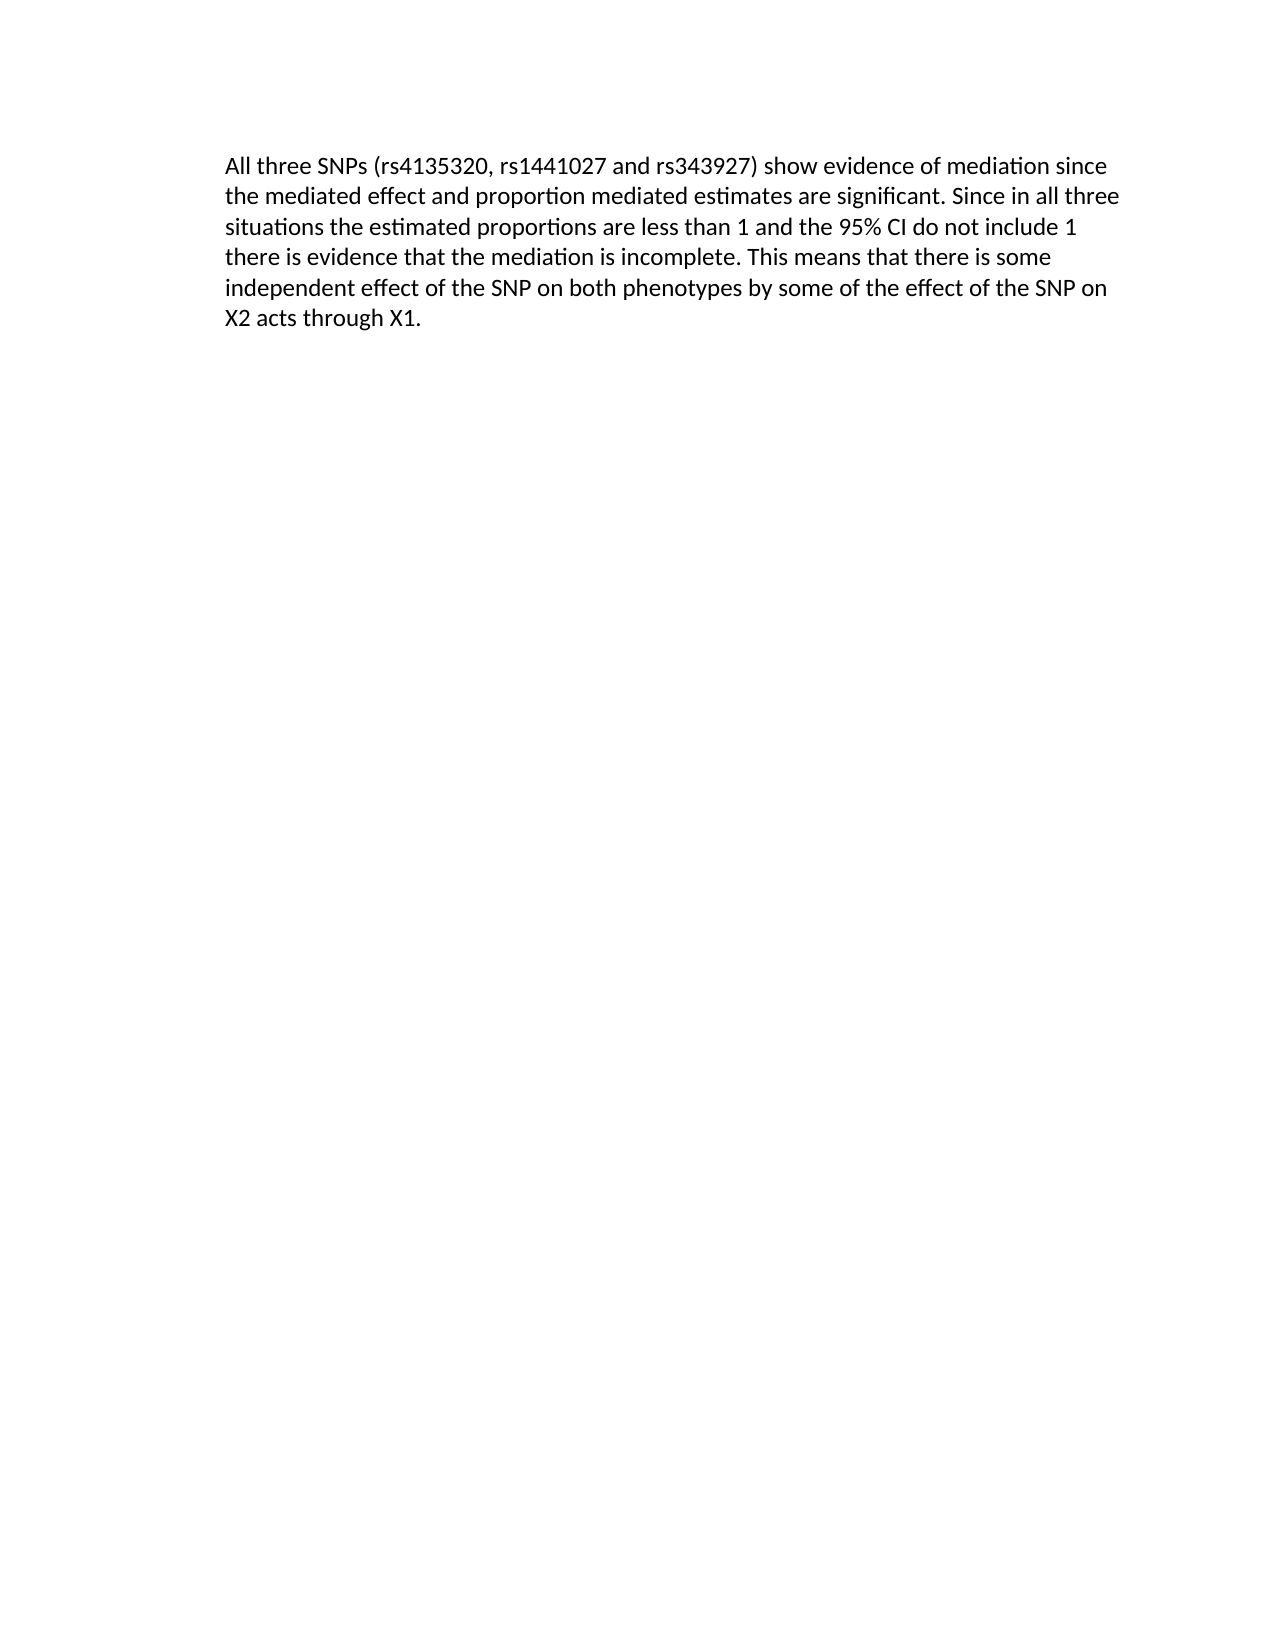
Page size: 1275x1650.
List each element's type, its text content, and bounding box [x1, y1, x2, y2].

list All three SNPs (rs4135320, rs1441027 and rs343927) show evidence of mediation since the mediated effect and proportion mediated estimates are significant. Since in all three situations the estimated proportions are less than 1 and the 95% CI do not include 1 there is evidence that the mediation is incomplete. This means that there is some independent effect of the SNP on both phenotypes by some of the effect of the SNP on X2 acts through X1. [225, 150, 1125, 333]
